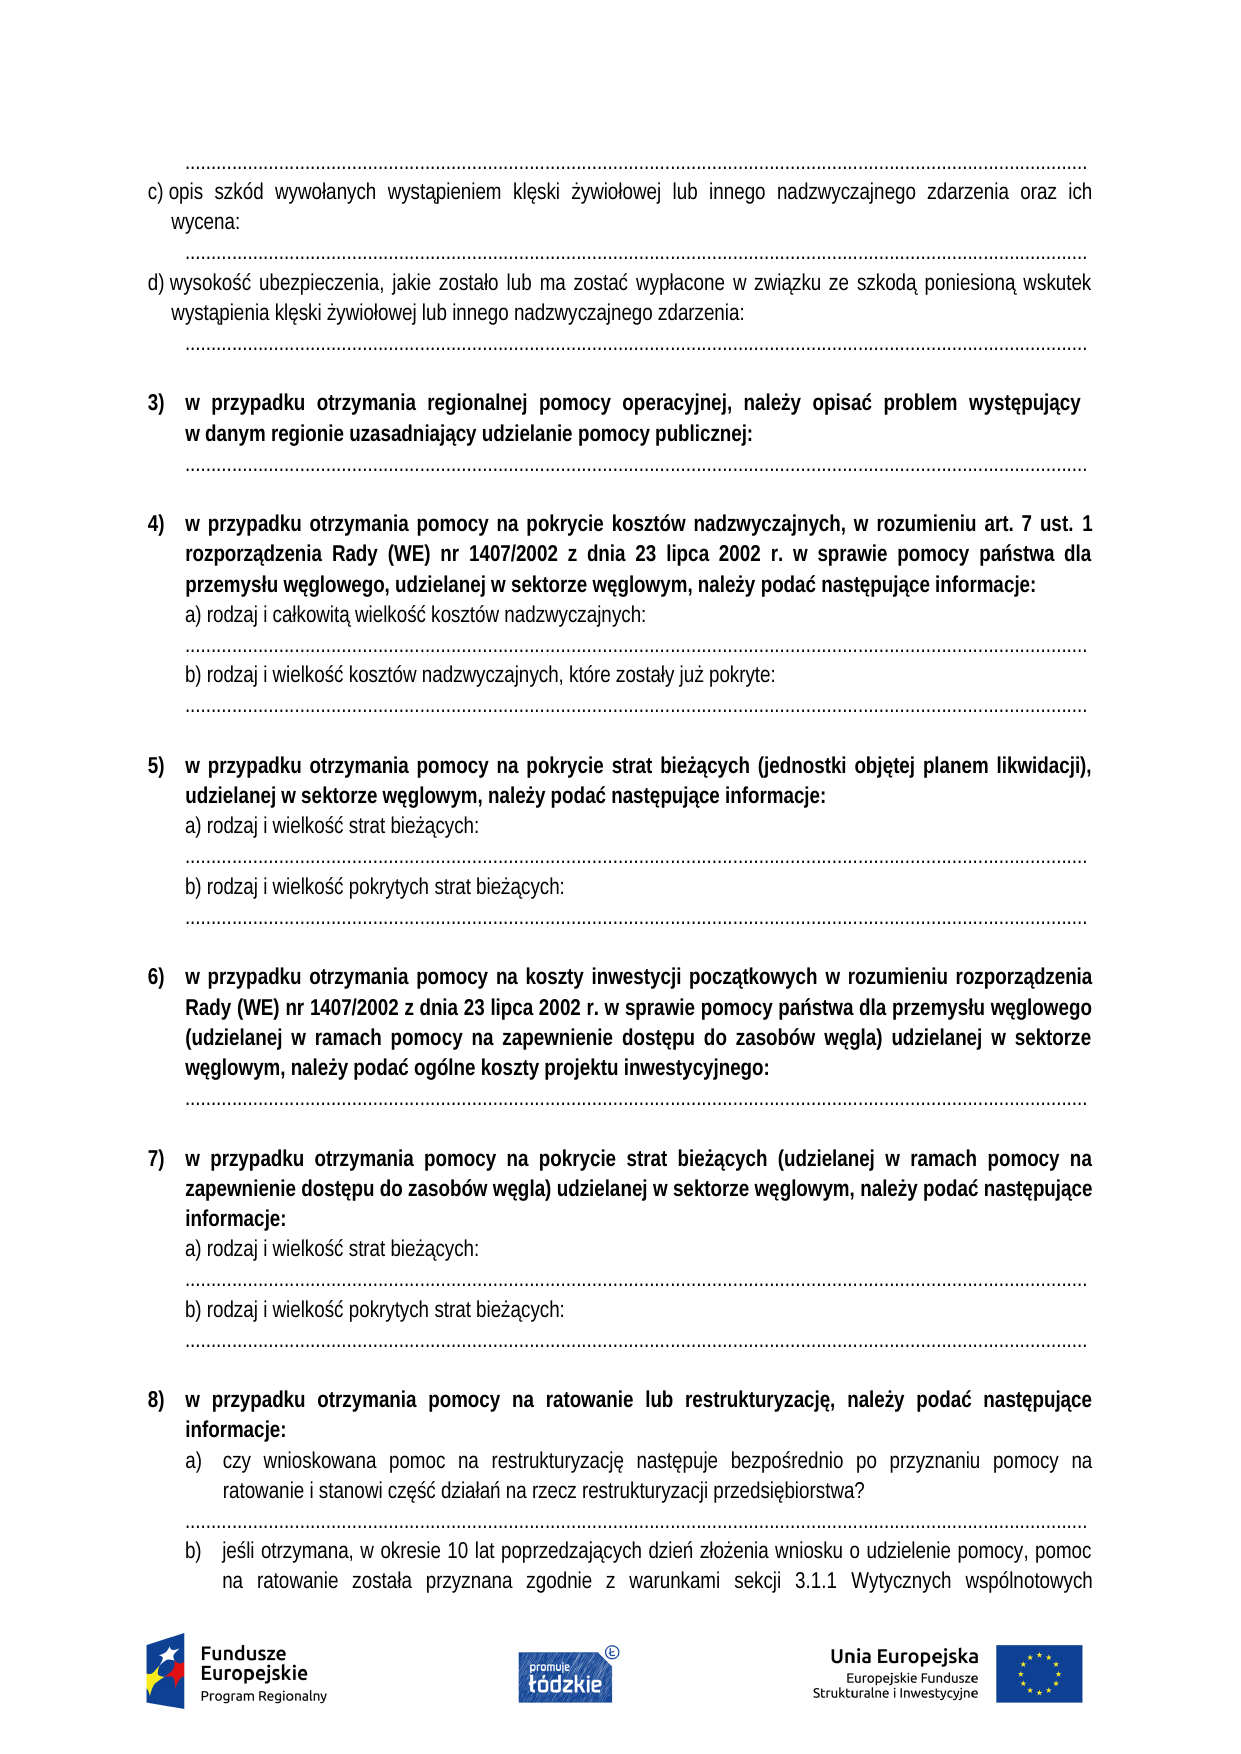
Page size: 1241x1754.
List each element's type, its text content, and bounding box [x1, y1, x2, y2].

text a) rodzaj i wielkość strat bieżących: [185, 812, 1093, 838]
text a) rodzaj i wielkość strat bieżących: [185, 1235, 1093, 1261]
list w przypadku otrzymania pomocy na koszty inwestycji początkowych w rozumieniu rozporządzenia Rady (WE) nr 1407/2002 z dnia 23 lipca 2002 r. w sprawie pomocy państwa dla przemysłu węglowego (udzielanej w ramach pomocy na zapewnienie dostępu do zasobów węgla) udzielanej w sektorze węglowym, należy podać ogólne koszty projektu inwestycyjnego: [148, 963, 1093, 1080]
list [185, 1537, 1093, 1594]
text c) opis szkód wywołanych wystąpieniem klęski żywiołowej lub innego nadzwyczajnego zdarzenia oraz ich wycena: [148, 178, 1093, 234]
picture [131, 1628, 1093, 1713]
list czy wnioskowana pomoc na restrukturyzację następuje bezpośrednio po przyznaniu pomocy na ratowanie i stanowi część działań na rzecz restrukturyzacji przedsiębiorstwa? [185, 1447, 1093, 1503]
list w przypadku otrzymania pomocy na pokrycie strat bieżących (jednostki objętej planem likwidacji), udzielanej w sektorze węglowym, należy podać następujące informacje: [148, 752, 1093, 808]
text d) wysokość ubezpieczenia, jakie zostało lub ma zostać wypłacone w związku ze szkodą poniesioną wskutek wystąpienia klęski żywiołowej lub innego nadzwyczajnego zdarzenia: [148, 268, 1093, 325]
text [185, 148, 1093, 174]
list w przypadku otrzymania pomocy na pokrycie kosztów nadzwyczajnych, w rozumieniu art. 7 ust. 1 rozporządzenia Rady (WE) nr 1407/2002 z dnia 23 lipca 2002 r. w sprawie pomocy państwa dla przemysłu węglowego, udzielanej w sektorze węglowym, należy podać następujące informacje: [148, 510, 1093, 597]
text b) rodzaj i wielkość pokrytych strat bieżących: [185, 873, 1093, 899]
list w przypadku otrzymania pomocy na pokrycie strat bieżących (udzielanej w ramach pomocy na zapewnienie dostępu do zasobów węgla) udzielanej w sektorze węglowym, należy podać następujące informacje: [148, 1144, 1093, 1231]
text b) rodzaj i wielkość kosztów nadzwyczajnych, które zostały już pokryte: [185, 661, 1093, 687]
list w przypadku otrzymania pomocy na ratowanie lub restrukturyzację, należy podać następujące informacje: [148, 1386, 1093, 1443]
list w przypadku otrzymania regionalnej pomocy operacyjnej, należy opisać problem występujący w danym regionie uzasadniający udzielanie pomocy publicznej: [148, 389, 1093, 446]
text b) rodzaj i wielkość pokrytych strat bieżących: [185, 1296, 1093, 1322]
text a) rodzaj i całkowitą wielkość kosztów nadzwyczajnych: [185, 601, 1093, 627]
